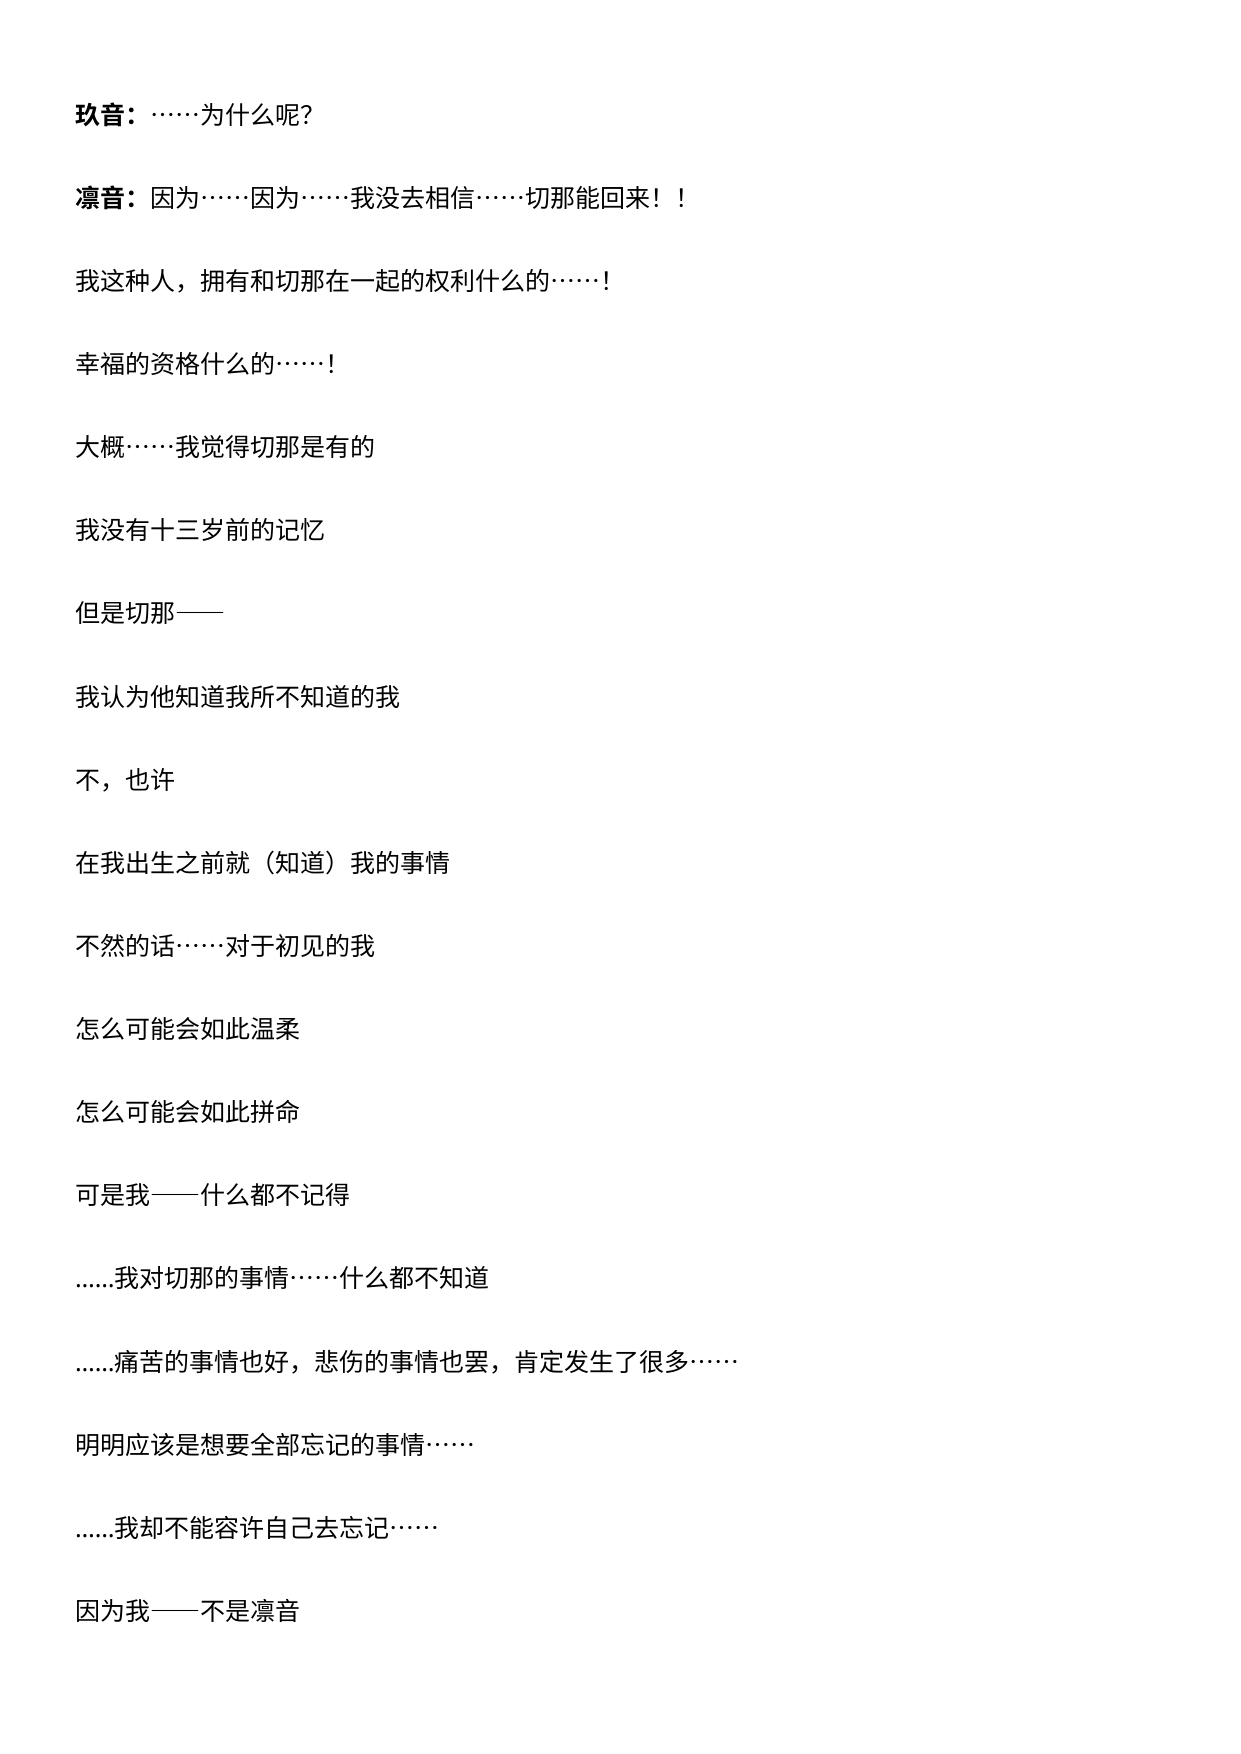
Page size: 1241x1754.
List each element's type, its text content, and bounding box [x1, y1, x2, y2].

text 我这种人，拥有和切那在一起的权利什么的……！ [75, 247, 1165, 312]
text 但是切那—— [75, 579, 1165, 644]
text ……我却不能容许自己去忘记…… [75, 1494, 1165, 1559]
text 因为我——不是凛音 [75, 1577, 1165, 1642]
text 凛音：因为……因为……我没去相信……切那能回来！！ [75, 164, 1165, 229]
text 不然的话……对于初见的我 [75, 912, 1165, 977]
text 我没有十三岁前的记忆 [75, 496, 1165, 561]
text ……痛苦的事情也好，悲伤的事情也罢，肯定发生了很多…… [75, 1328, 1165, 1393]
text 幸福的资格什么的……！ [75, 330, 1165, 395]
text 明明应该是想要全部忘记的事情…… [75, 1411, 1165, 1476]
text 我认为他知道我所不知道的我 [75, 663, 1165, 728]
text 在我出生之前就（知道）我的事情 [75, 829, 1165, 894]
text 可是我——什么都不记得 [75, 1161, 1165, 1226]
text 怎么可能会如此拼命 [75, 1078, 1165, 1143]
text 大概……我觉得切那是有的 [75, 413, 1165, 478]
text 玖音：……为什么呢？ [75, 81, 1165, 146]
text 不，也许 [75, 746, 1165, 811]
text 怎么可能会如此温柔 [75, 995, 1165, 1060]
text ……我对切那的事情……什么都不知道 [75, 1244, 1165, 1309]
